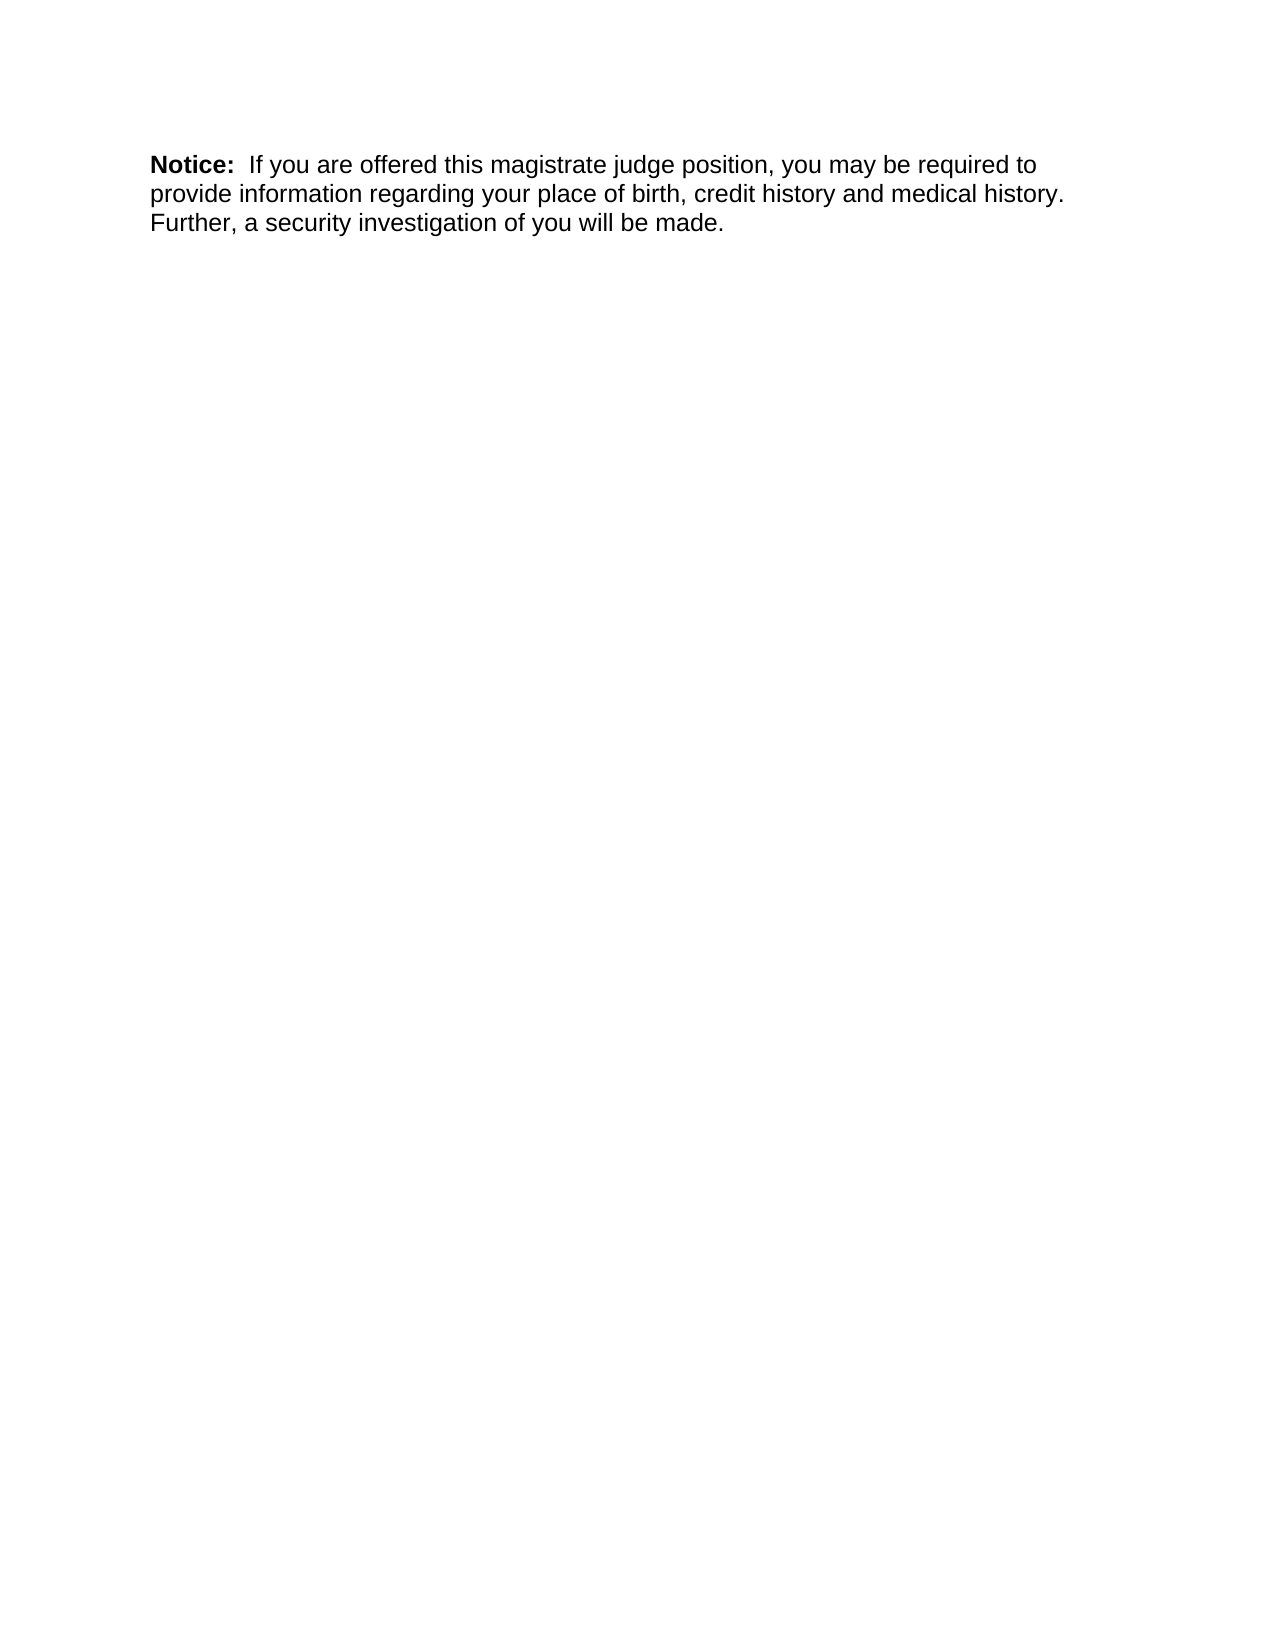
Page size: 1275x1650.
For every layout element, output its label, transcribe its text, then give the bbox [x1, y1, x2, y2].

text Notice: If you are offered this magistrate judge position, you may be required to provide information regarding your place of birth, credit history and medical history. Further, a security investigation of you will be made. [150, 150, 1125, 236]
